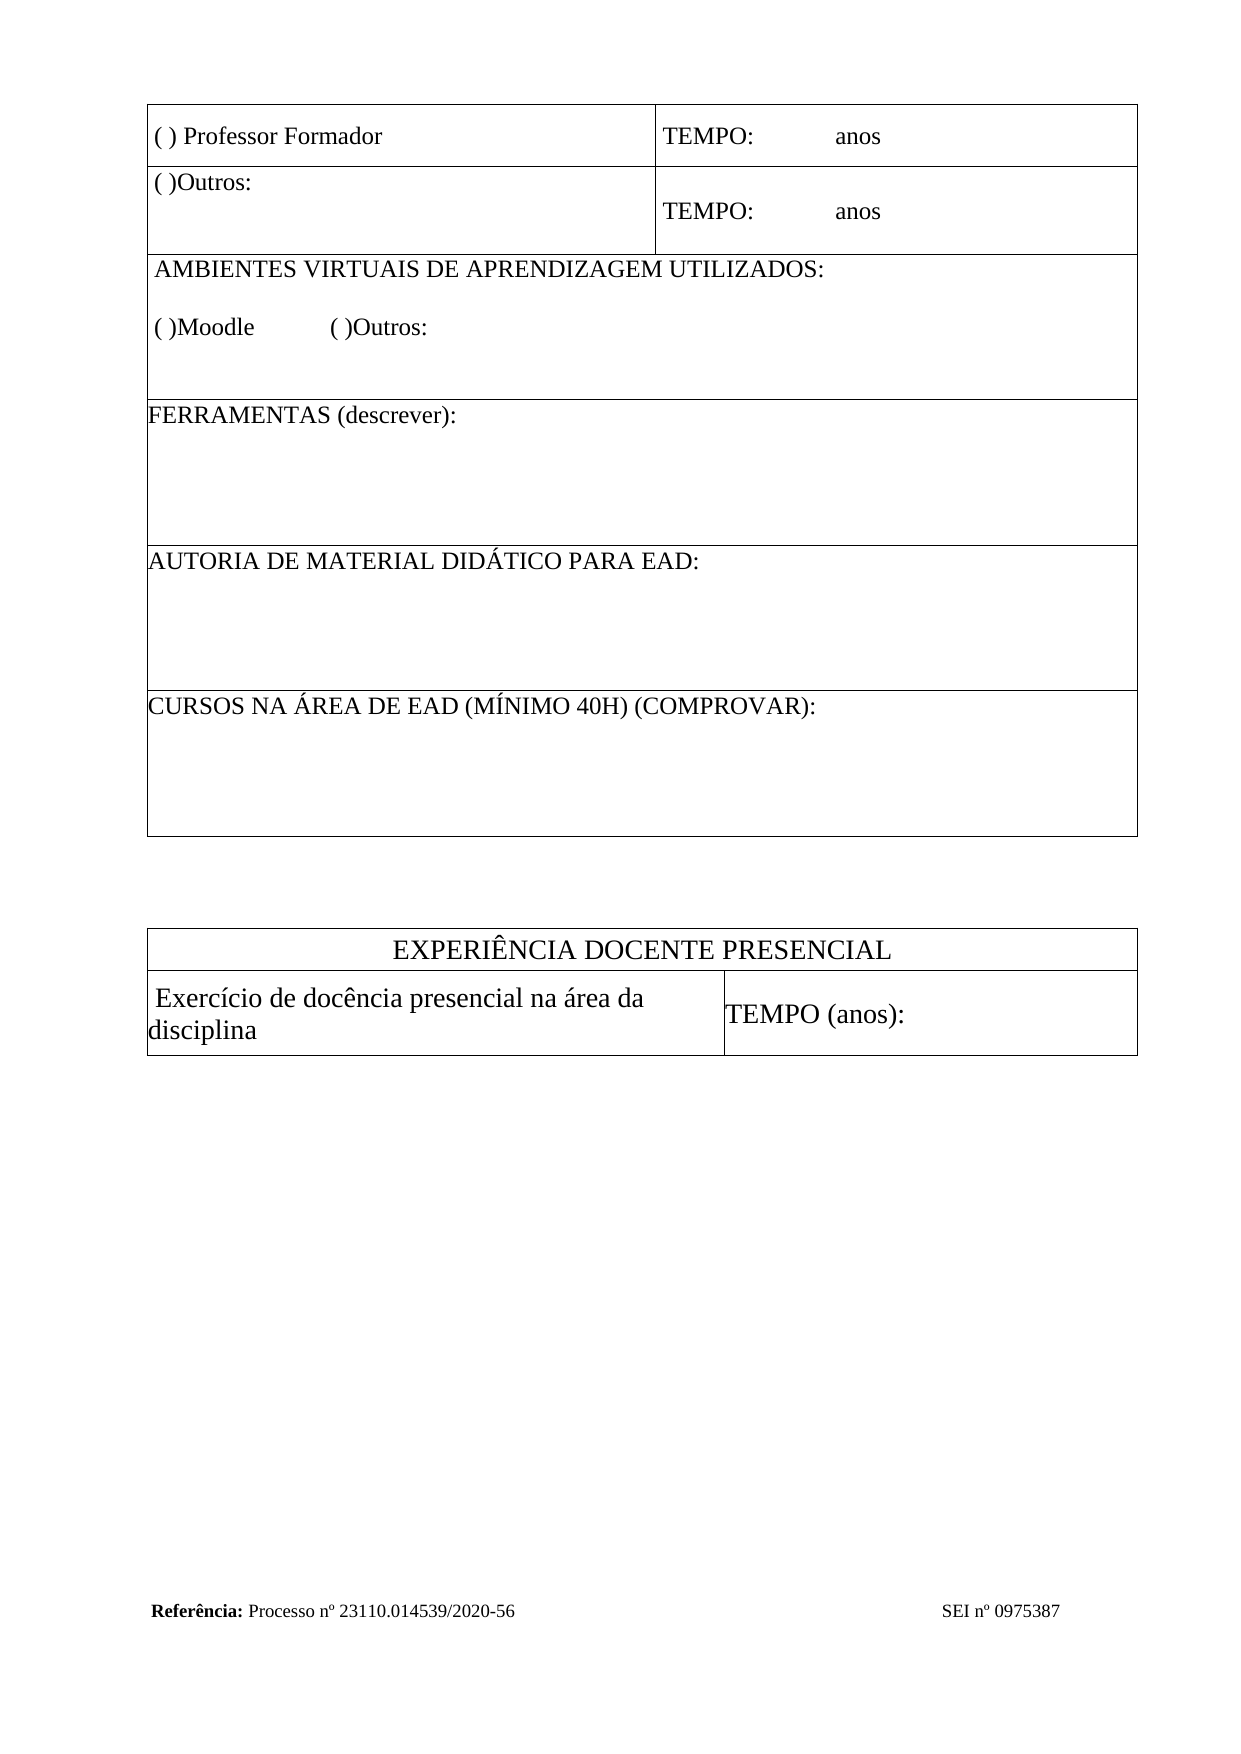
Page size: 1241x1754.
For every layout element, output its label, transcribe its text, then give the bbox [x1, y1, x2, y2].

table_cell AUTORIA DE MATERIAL DIDÁTICO PARA EAD: [148, 546, 1137, 690]
table_cell TEMPO: anos [656, 105, 1137, 166]
table_cell Exercício de docência presencial na área da disciplina [148, 971, 724, 1055]
table_cell FERRAMENTAS (descrever): [148, 400, 1137, 545]
table_header EXPERIÊNCIA DOCENTE PRESENCIAL [148, 929, 1137, 970]
table_cell TEMPO (anos): [725, 971, 1137, 1055]
table_cell TEMPO: anos [656, 167, 1137, 253]
table_cell ( ) Professor Formador [148, 105, 655, 166]
table_cell CURSOS NA ÁREA DE EAD (MÍNIMO 40H) (COMPROVAR): [148, 691, 1137, 836]
table_cell AMBIENTES VIRTUAIS DE APRENDIZAGEM UTILIZADOS: ( )Moodle ( )Outros: [148, 255, 1137, 399]
table_cell ( )Outros: [148, 167, 655, 253]
